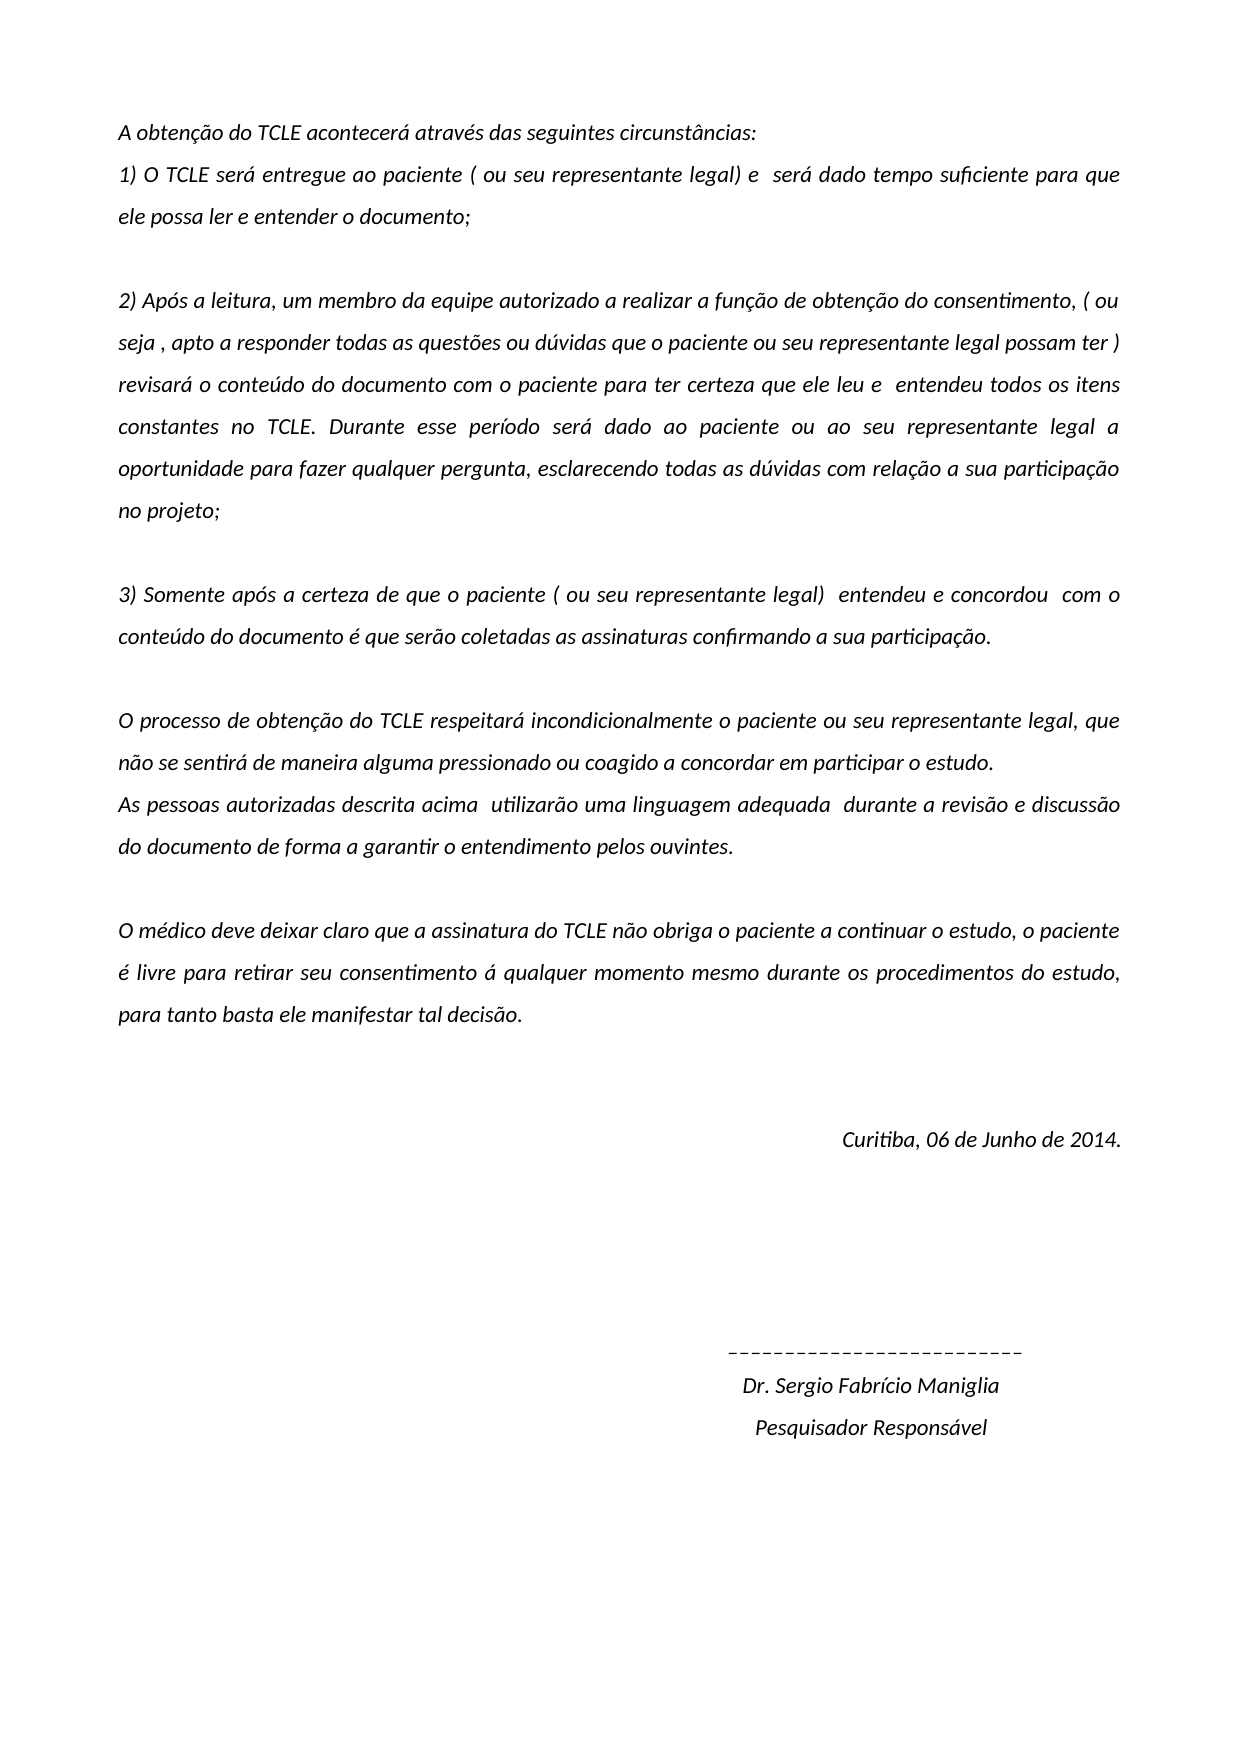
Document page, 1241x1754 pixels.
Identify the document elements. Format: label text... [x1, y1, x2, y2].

text As pessoas autorizadas descrita acima utilizarão uma linguagem adequada durante a revisão e discussão do documento de forma a garantir o entendimento pelos ouvintes. [118, 790, 1122, 860]
text O processo de obtenção do TCLE respeitará incondicionalmente o paciente ou seu representante legal, que não se sentirá de maneira alguma pressionado ou coagido a concordar em participar o estudo. [118, 706, 1122, 776]
text Curitiba, 06 de Junho de 2014. [118, 1126, 1122, 1154]
text 1) O TCLE será entregue ao paciente ( ou seu representante legal) e será dado tempo suficiente para que ele possa ler e entender o documento; [118, 160, 1122, 230]
text A obtenção do TCLE acontecerá através das seguintes circunstâncias: [118, 118, 1122, 146]
text __________________________ Dr. Sergio Fabrício Maniglia Pesquisador Responsável [118, 1288, 1122, 1442]
text O médico deve deixar claro que a assinatura do TCLE não obriga o paciente a continuar o estudo, o paciente é livre para retirar seu consentimento á qualquer momento mesmo durante os procedimentos do estudo, para tanto basta ele manifestar tal decisão. [118, 916, 1122, 1028]
text 3) Somente após a certeza de que o paciente ( ou seu representante legal) entendeu e concordou com o conteúdo do documento é que serão coletadas as assinaturas confirmando a sua participação. [118, 580, 1122, 650]
text 2) Após a leitura, um membro da equipe autorizado a realizar a função de obtenção do consentimento, ( ou seja , apto a responder todas as questões ou dúvidas que o paciente ou seu representante legal possam ter ) revisará o conteúdo do documento com o paciente para ter certeza que ele leu e entendeu todos os itens constantes no TCLE. Durante esse período será dado ao paciente ou ao seu representante legal a oportunidade para fazer qualquer pergunta, esclarecendo todas as dúvidas com relação a sua participação no projeto; [118, 286, 1122, 524]
